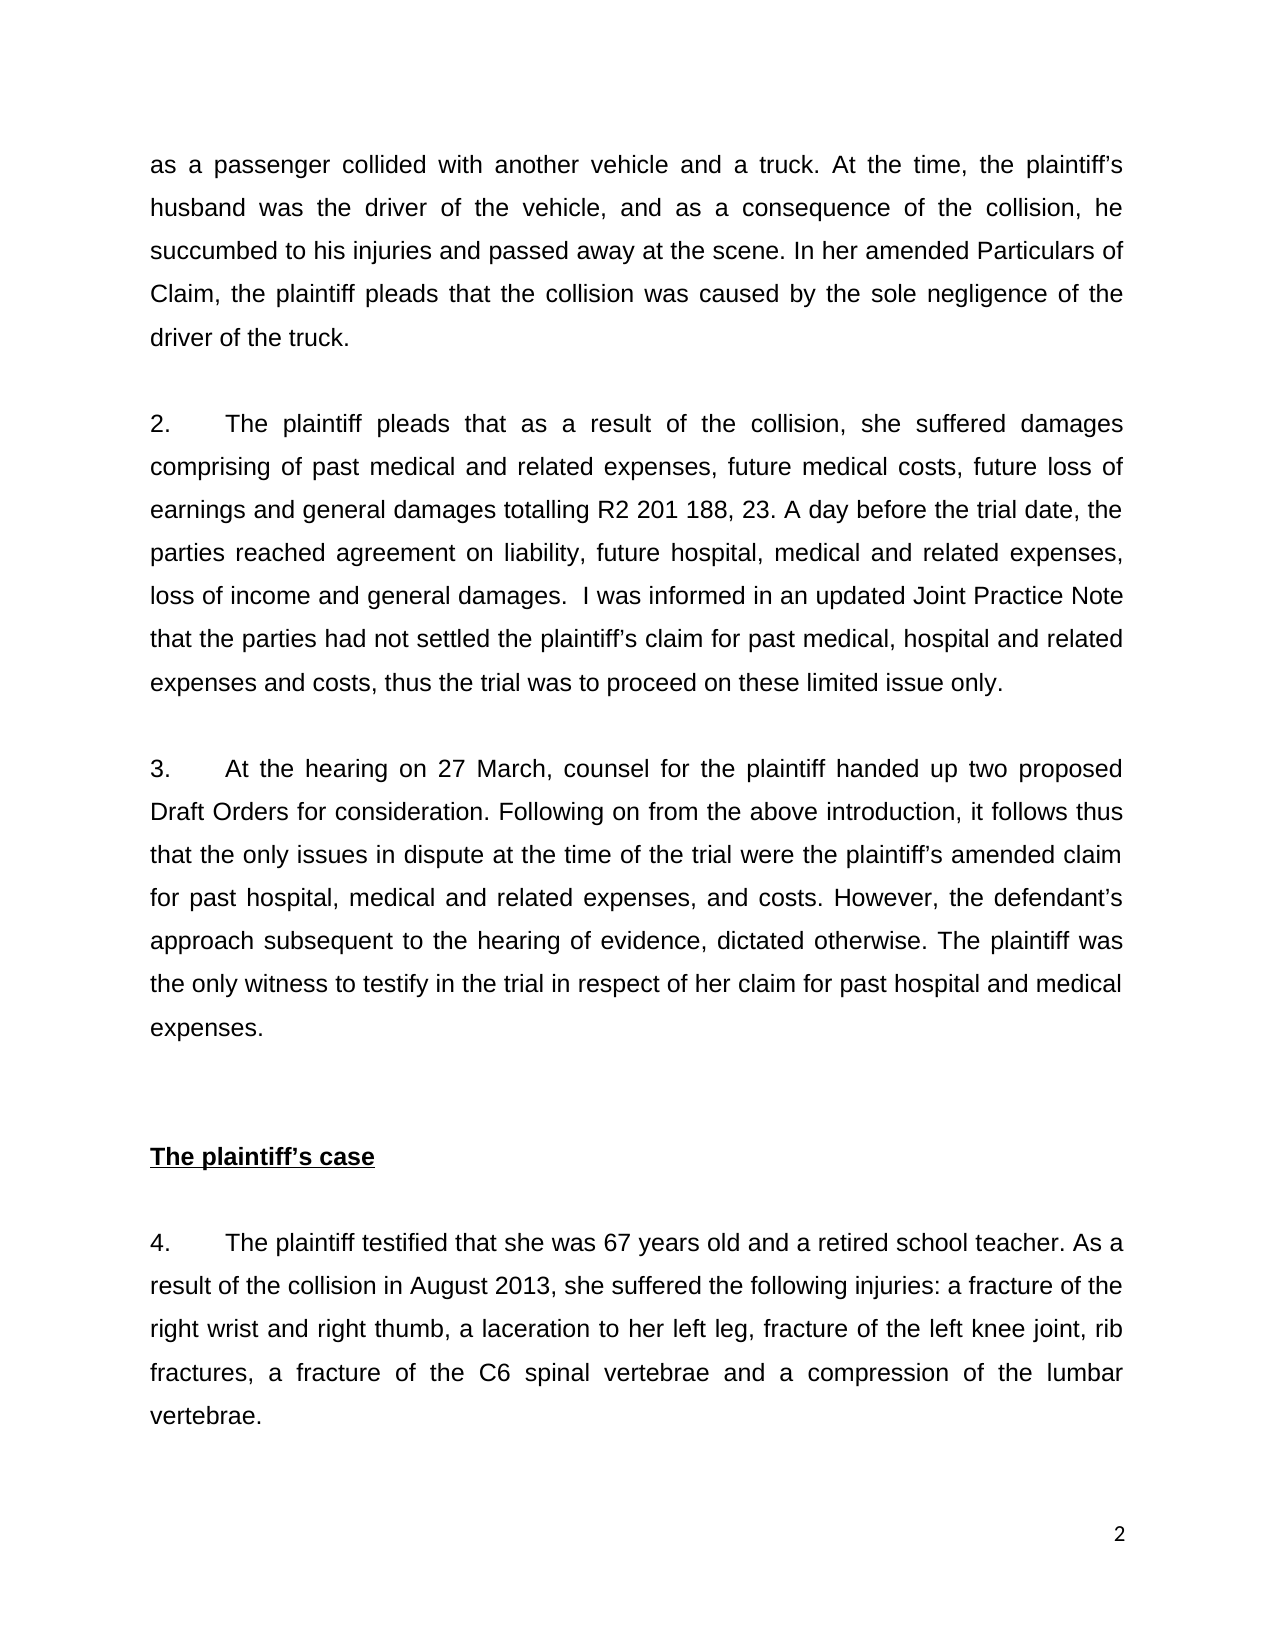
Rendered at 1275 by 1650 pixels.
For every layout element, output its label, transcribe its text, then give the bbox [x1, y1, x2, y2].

text 4. The plaintiff testified that she was 67 years old and a retired school teacher. As a result of the collision in August 2013, she suffered the following injuries: a fracture of the right wrist and right thumb, a laceration to her left leg, fracture of the left knee joint, rib fractures, a fracture of the C6 spinal vertebrae and a compression of the lumbar vertebrae. [150, 1228, 1125, 1429]
text The plaintiff’s case [150, 1142, 1125, 1171]
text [150, 150, 1125, 351]
text 2. The plaintiff pleads that as a result of the collision, she suffered damages comprising of past medical and related expenses, future medical costs, future loss of earnings and general damages totalling R2 201 188, 23. A day before the trial date, the parties reached agreement on liability, future hospital, medical and related expenses, loss of income and general damages. I was informed in an updated Joint Practice Note that the parties had not settled the plaintiff’s claim for past medical, hospital and related expenses and costs, thus the trial was to proceed on these limited issue only. [150, 409, 1125, 696]
text 3. At the hearing on 27 March, counsel for the plaintiff handed up two proposed Draft Orders for consideration. Following on from the above introduction, it follows thus that the only issues in dispute at the time of the trial were the plaintiff’s amended claim for past hospital, medical and related expenses, and costs. However, the defendant’s approach subsequent to the hearing of evidence, dictated otherwise. The plaintiff was the only witness to testify in the trial in respect of her claim for past hospital and medical expenses. [150, 754, 1125, 1041]
